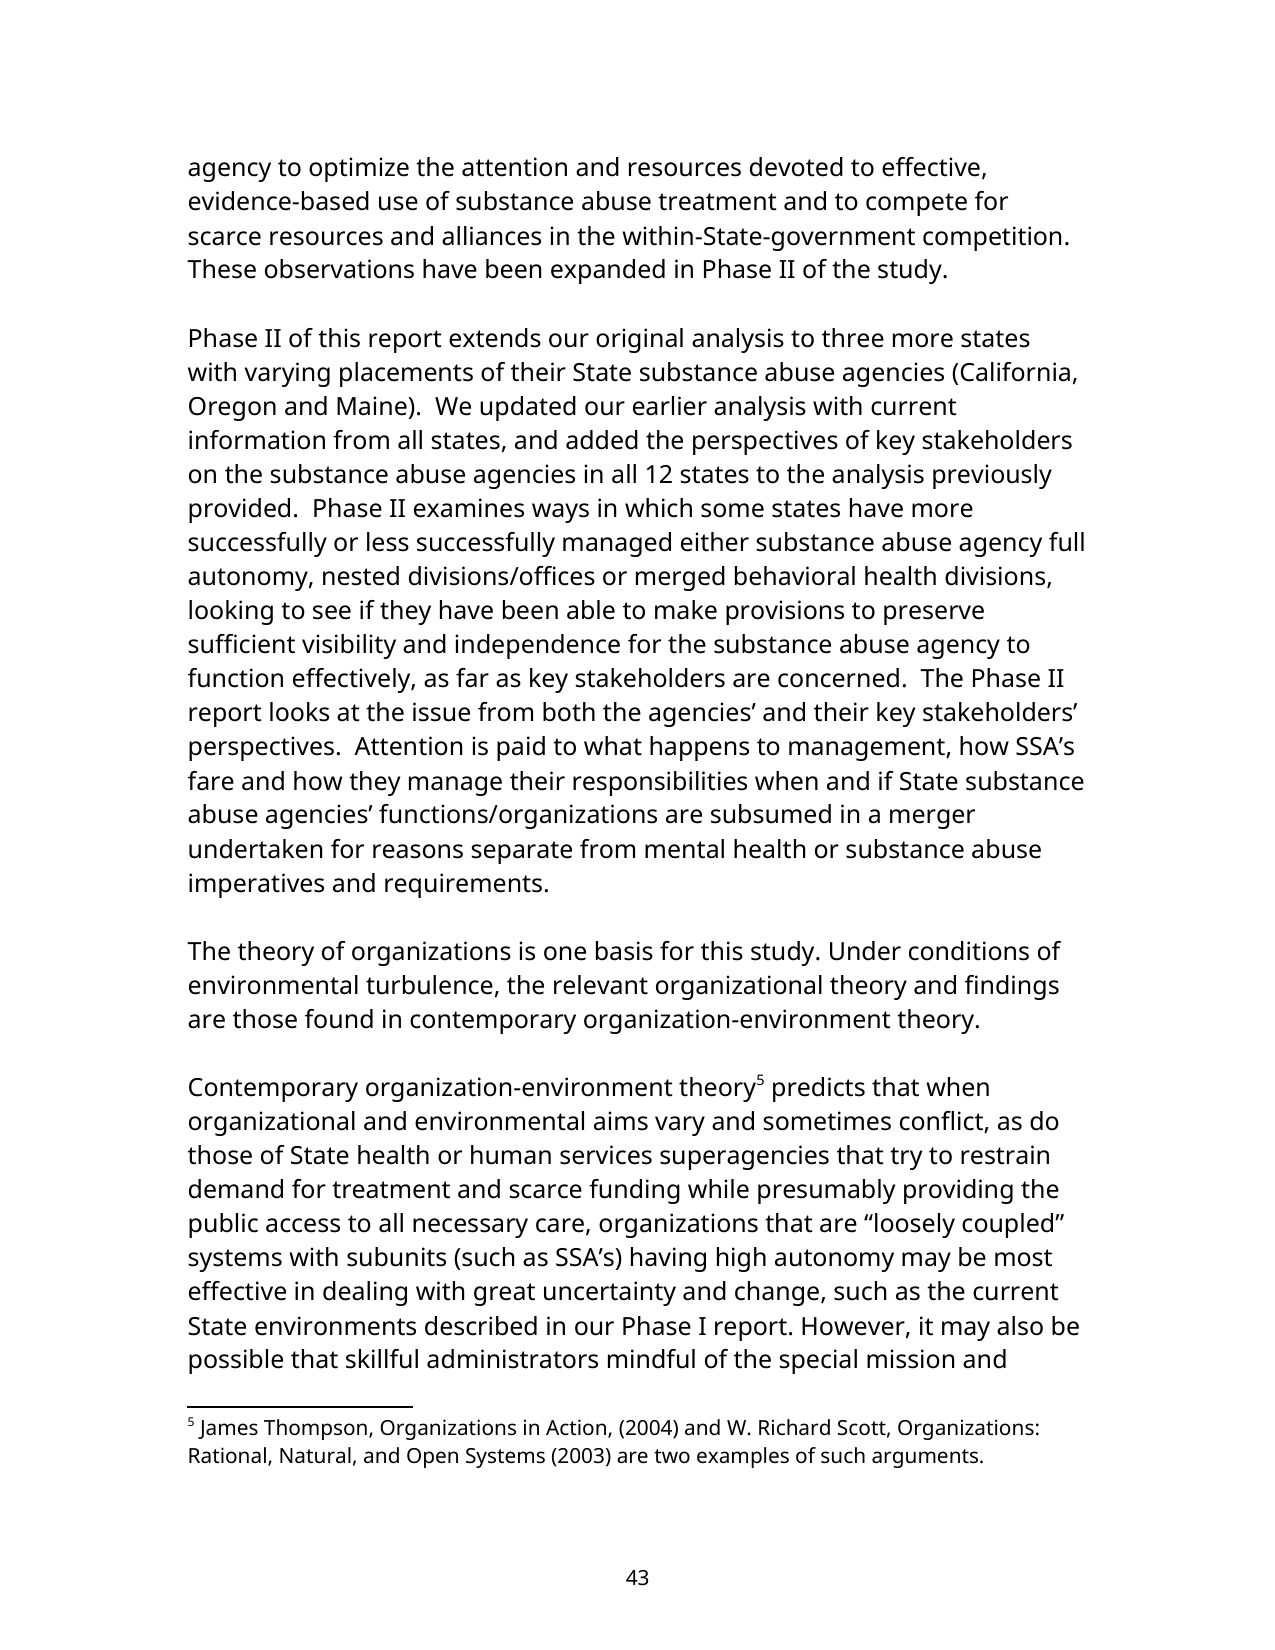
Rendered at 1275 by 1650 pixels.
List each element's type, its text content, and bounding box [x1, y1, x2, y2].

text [187, 1070, 1087, 1376]
text The theory of organizations is one basis for this study. Under conditions of environmental turbulence, the relevant organizational theory and findings are those found in contemporary organization-environment theory. [187, 933, 1087, 1036]
text Phase II of this report extends our original analysis to three more states with varying placements of their State substance abuse agencies (California, Oregon and Maine). We updated our earlier analysis with current information from all states, and added the perspectives of key stakeholders on the substance abuse agencies in all 12 states to the analysis previously provided. Phase II examines ways in which some states have more successfully or less successfully managed either substance abuse agency full autonomy, nested divisions/offices or merged behavioral health divisions, looking to see if they have been able to make provisions to preserve sufficient visibility and independence for the substance abuse agency to function effectively, as far as key stakeholders are concerned. The Phase II report looks at the issue from both the agencies’ and their key stakeholders’ perspectives. Attention is paid to what happens to management, how SSA’s fare and how they manage their responsibilities when and if State substance abuse agencies’ functions/organizations are subsumed in a merger undertaken for reasons separate from mental health or substance abuse imperatives and requirements. [187, 320, 1087, 899]
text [187, 150, 1087, 286]
